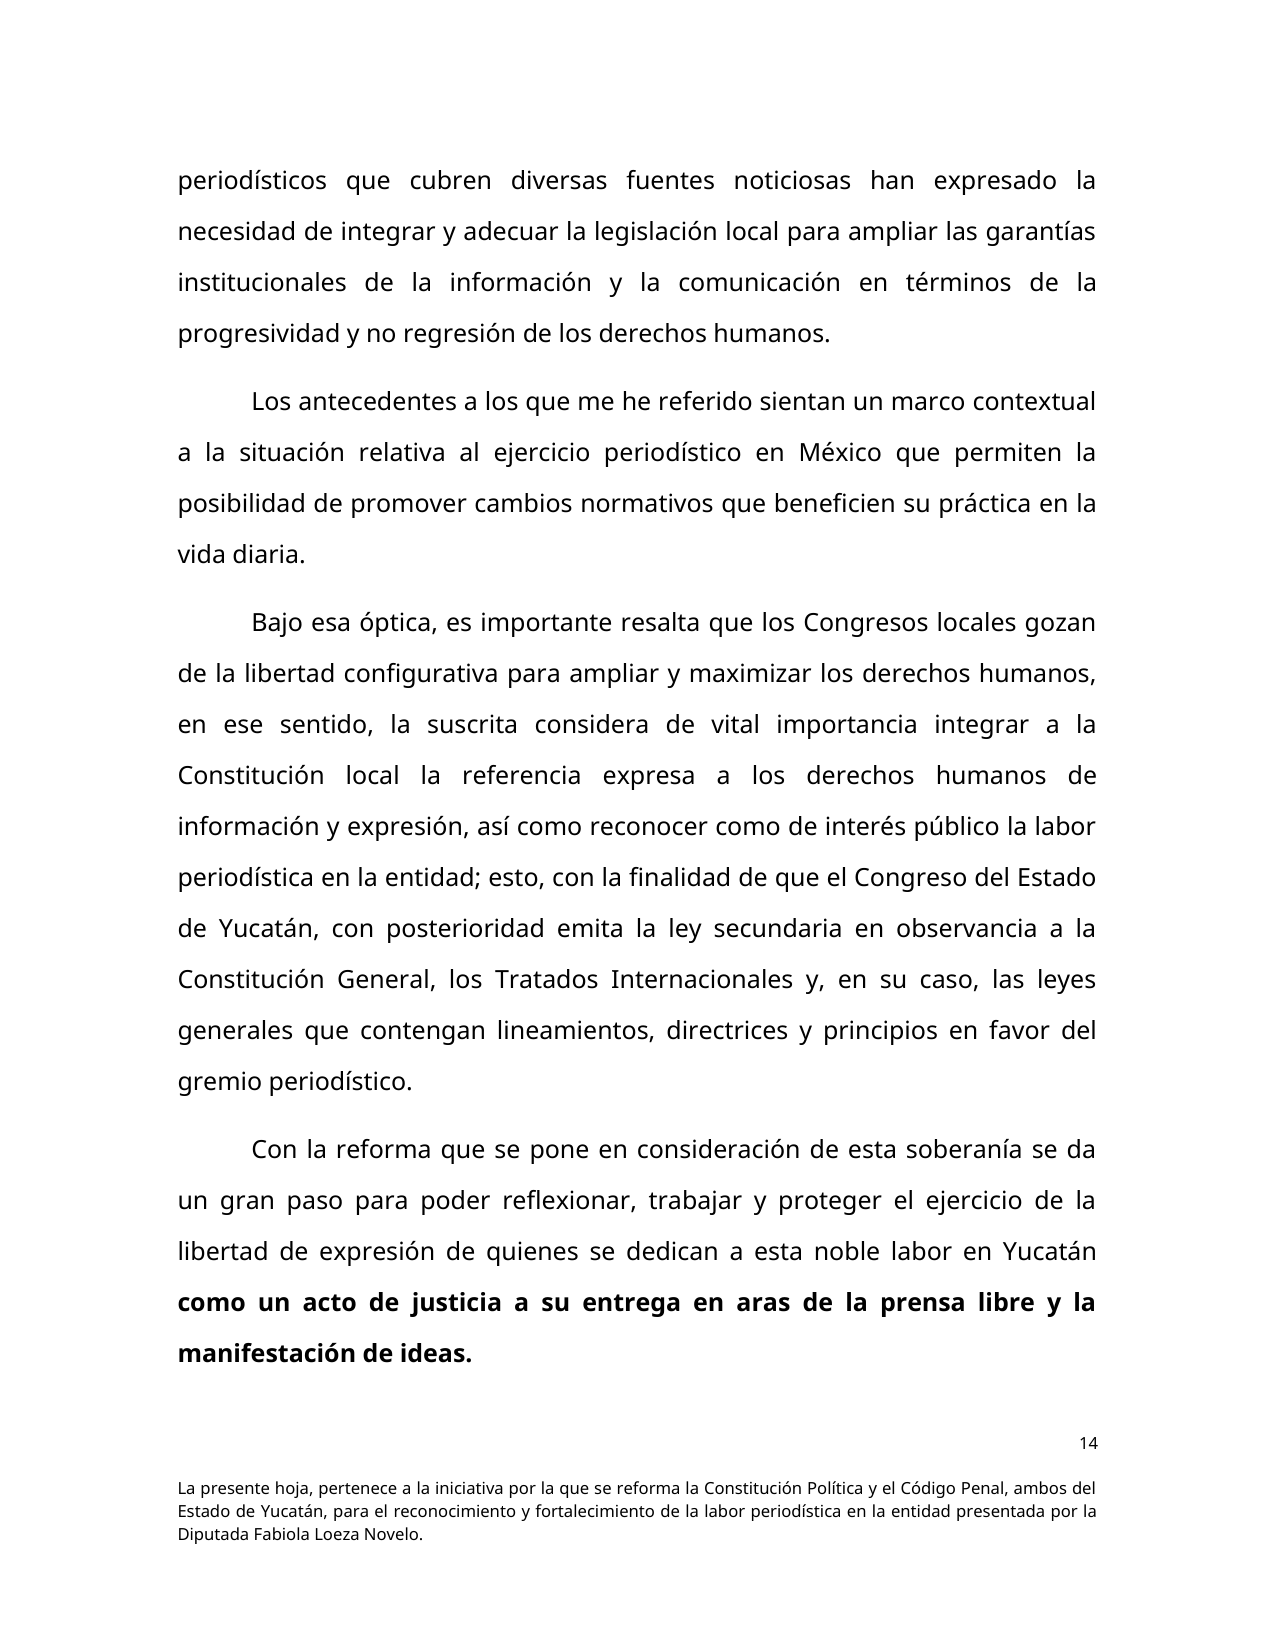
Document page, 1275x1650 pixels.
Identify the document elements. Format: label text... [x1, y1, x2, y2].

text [177, 162, 1098, 350]
text Con la reforma que se pone en consideración de esta soberanía se da un gran paso para poder reflexionar, trabajar y proteger el ejercicio de la libertad de expresión de quienes se dedican a esta noble labor en Yucatán como un acto de justicia a su entrega en aras de la prensa libre y la manifestación de ideas. [177, 1131, 1098, 1369]
text Los antecedentes a los que me he referido sientan un marco contextual a la situación relativa al ejercicio periodístico en México que permiten la posibilidad de promover cambios normativos que beneficien su práctica en la vida diaria. [177, 383, 1098, 571]
text Bajo esa óptica, es importante resalta que los Congresos locales gozan de la libertad configurativa para ampliar y maximizar los derechos humanos, en ese sentido, la suscrita considera de vital importancia integrar a la Constitución local la referencia expresa a los derechos humanos de información y expresión, así como reconocer como de interés público la labor periodística en la entidad; esto, con la finalidad de que el Congreso del Estado de Yucatán, con posterioridad emita la ley secundaria en observancia a la Constitución General, los Tratados Internacionales y, en su caso, las leyes generales que contengan lineamientos, directrices y principios en favor del gremio periodístico. [177, 604, 1098, 1098]
